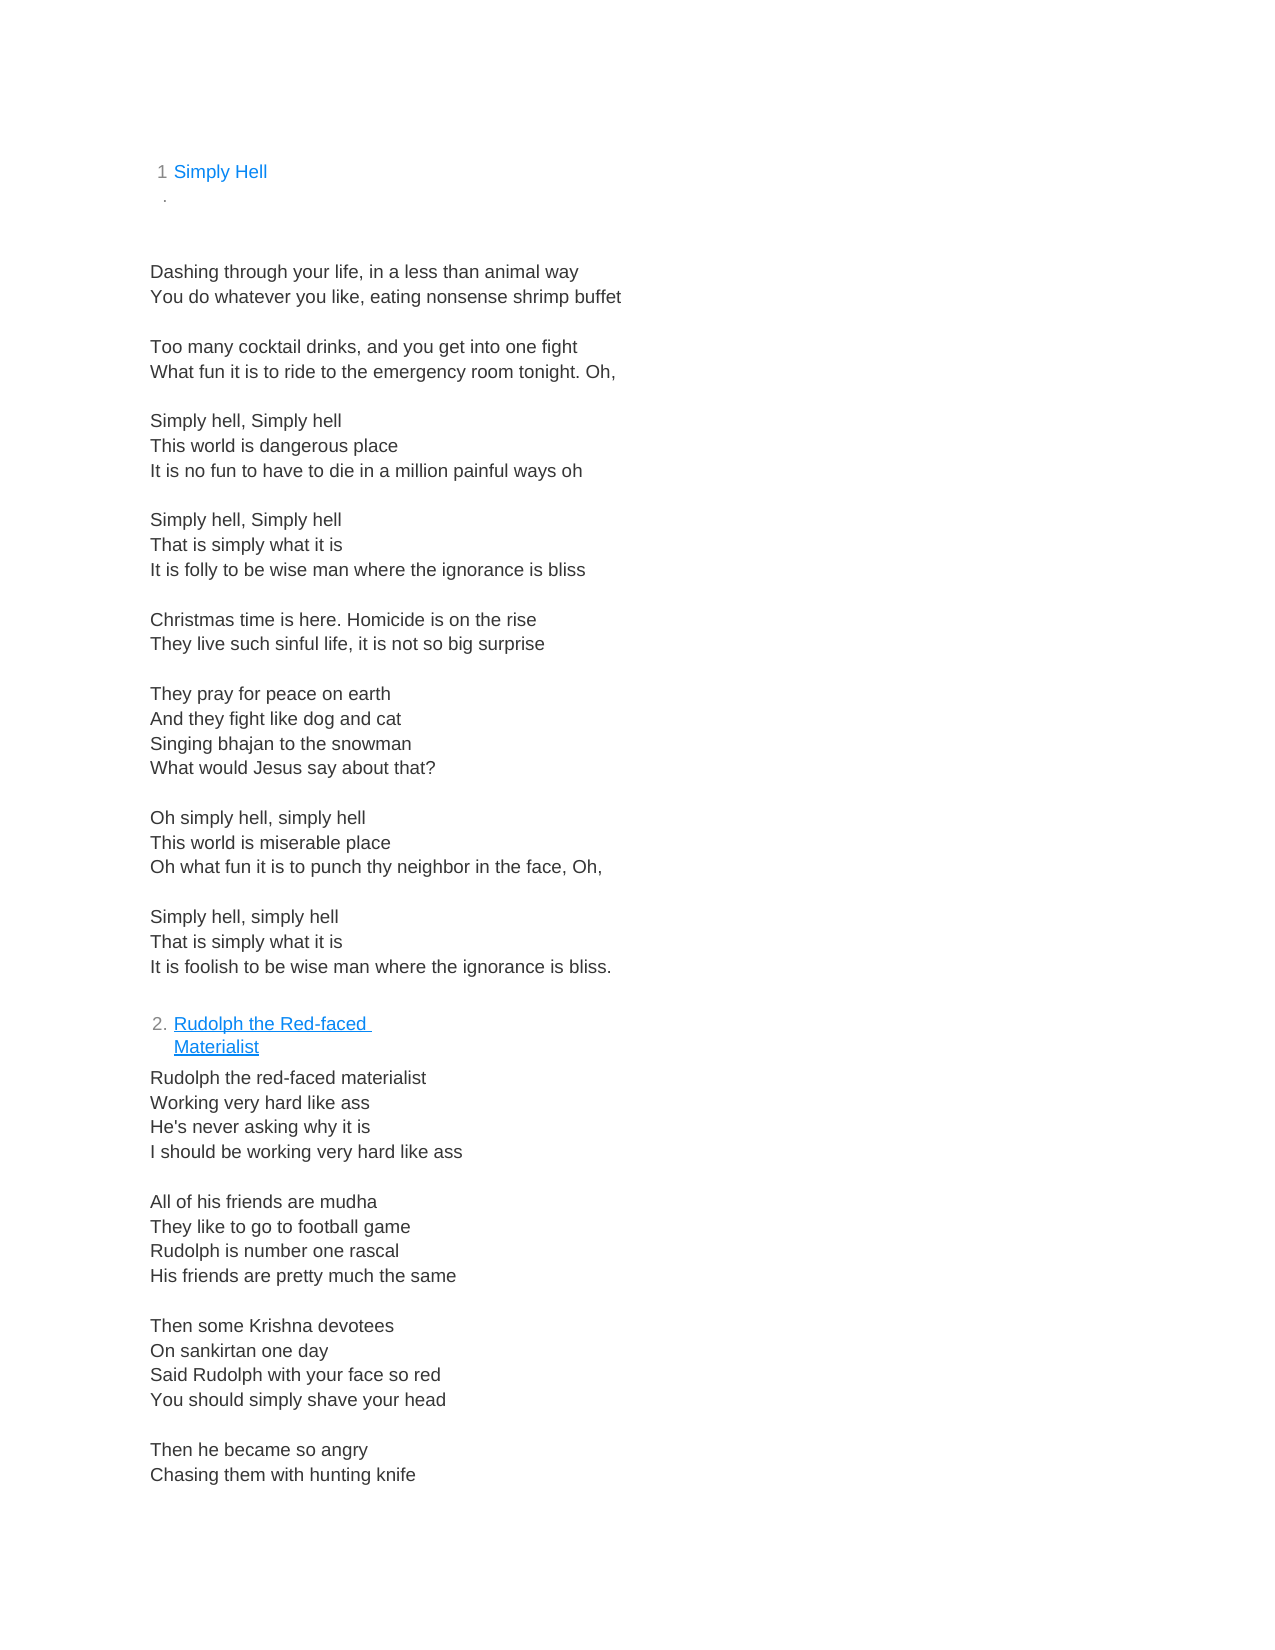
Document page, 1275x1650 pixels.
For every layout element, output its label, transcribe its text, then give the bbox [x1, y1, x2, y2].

table_header 2. [149, 1001, 170, 1067]
table_header Rudolph the Red-faced Materialist [170, 1001, 460, 1067]
text Dashing through your life, in a less than animal way You do whatever you like, eating nonsense shrimp buffet Too many cocktail drinks, and you get into one fight What fun it is to ride to the emergency room tonight. Oh, Simply hell, Simply hell This world is dangerous place It is no fun to have to die in a million painful ways oh Simply hell, Simply hell That is simply what it is It is folly to be wise man where the ignorance is bliss Christmas time is here. Homicide is on the rise They live such sinful life, it is not so big surprise They pray for peace on earth And they fight like dog and cat Singing bhajan to the snowman What would Jesus say about that? Oh simply hell, simply hell This world is miserable place Oh what fun it is to punch thy neighbor in the face, Oh, Simply hell, simply hell That is simply what it is It is foolish to be wise man where the ignorance is bliss. [150, 261, 1125, 977]
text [150, 1067, 1125, 1485]
table_header 1. [149, 150, 170, 216]
table_header Simply Hell [170, 150, 271, 216]
